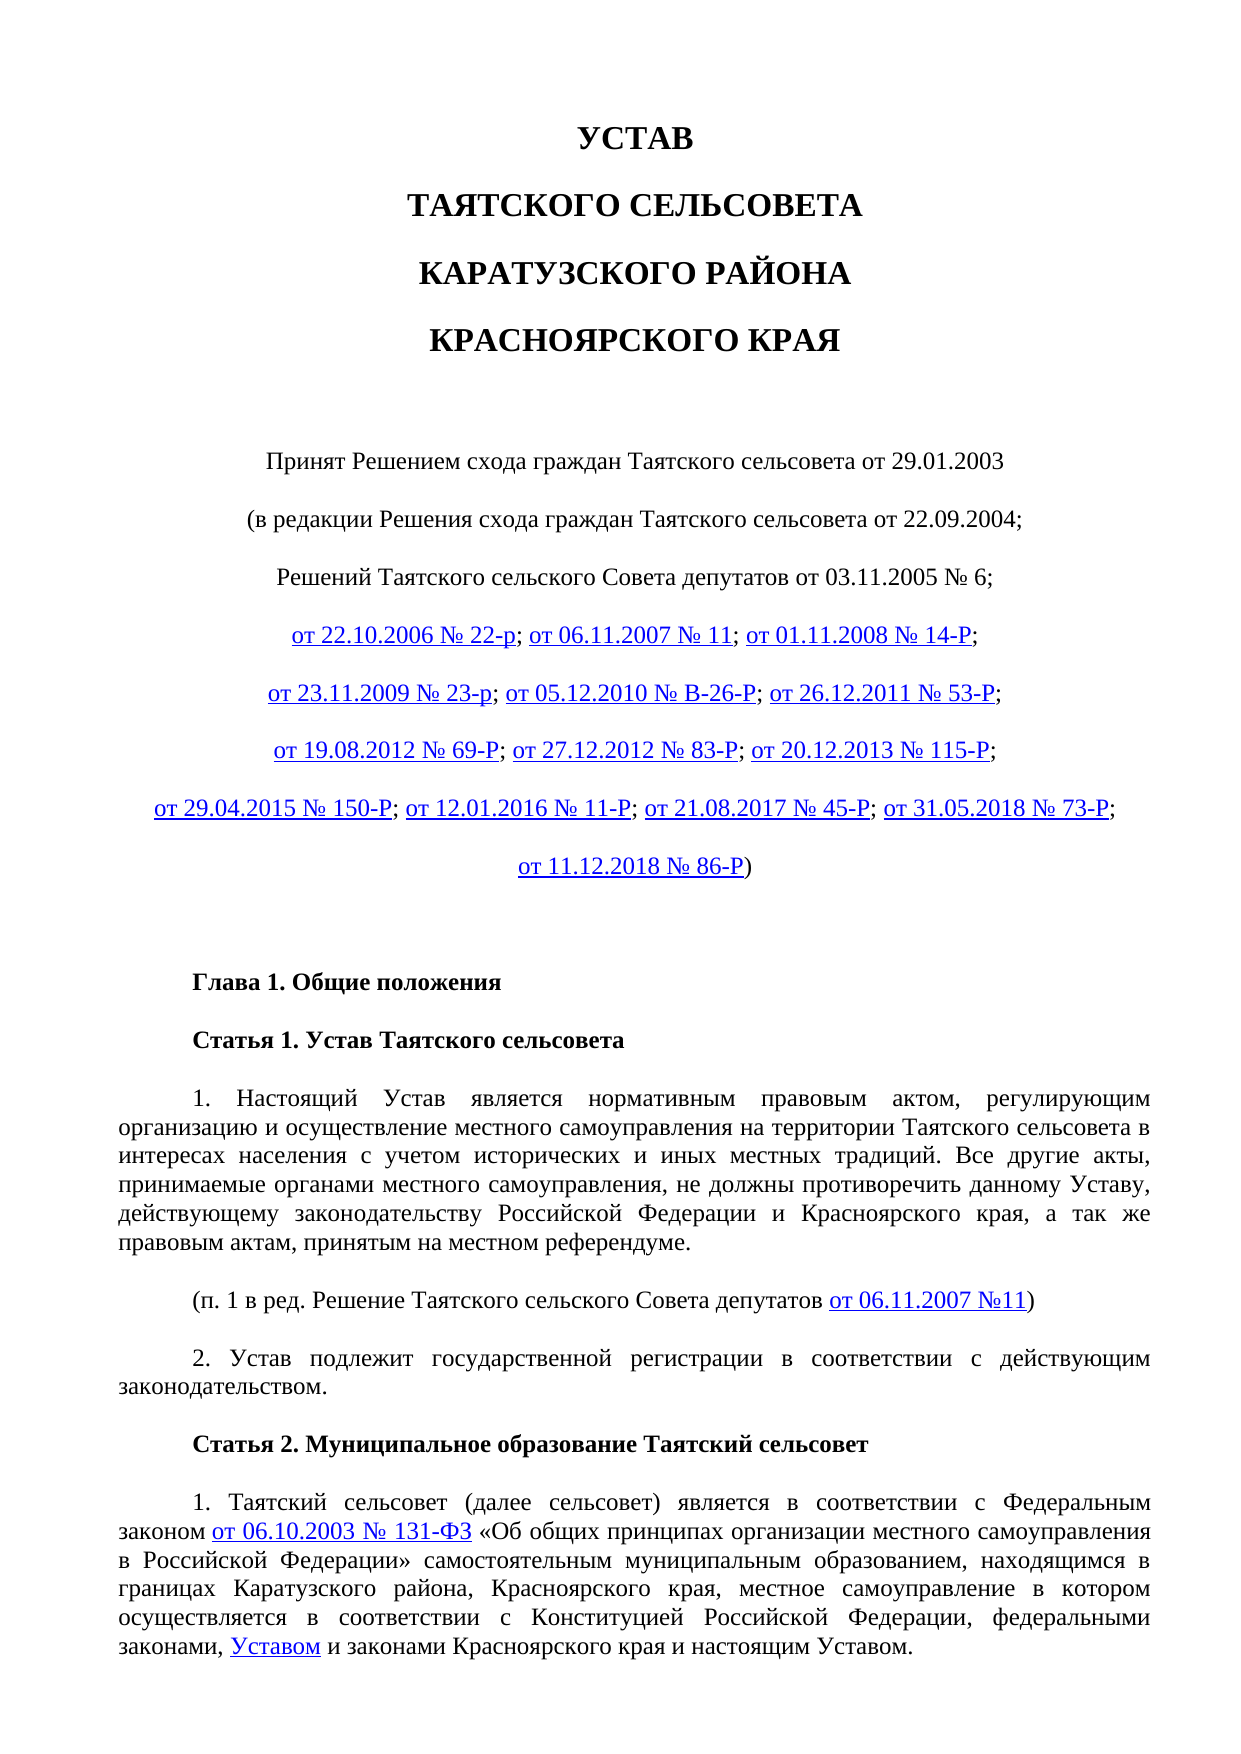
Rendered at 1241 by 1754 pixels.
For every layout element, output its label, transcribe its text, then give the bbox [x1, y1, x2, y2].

text 2. Устав подлежит государственной регистрации в соответствии с действующим законодательством. [118, 1343, 1152, 1400]
text от 22.10.2006 № 22-р; от 06.11.2007 № 11; от 01.11.2008 № 14-Р; [118, 620, 1152, 648]
text Решений Таятского сельского Совета депутатов от 03.11.2005 № 6; [118, 562, 1152, 591]
text Принят Решением схода граждан Таятского сельсовета от 29.01.2003 [118, 446, 1152, 475]
text Статья 1. Устав Таятского сельсовета [118, 1025, 1152, 1054]
text от 11.12.2018 № 86-Р) [118, 851, 1152, 880]
text УСТАВ [118, 118, 1152, 156]
text от 29.04.2015 № 150-Р; от 12.01.2016 № 11-Р; от 21.08.2017 № 45-Р; от 31.05.2018 № 73-Р; [118, 793, 1152, 822]
text 1. Таятский сельсовет (далее сельсовет) является в соответствии с Федеральным законом от 06.10.2003 № 131-ФЗ «Об общих принципах организации местного самоуправления в Российской Федерации» самостоятельным муниципальным образованием, находящимся в границах Каратузского района, Красноярского края, местное самоуправление в котором осуществляется в соответствии с Конституцией Российской Федерации, федеральными законами, Уставом и законами Красноярского края и настоящим Уставом. [118, 1487, 1152, 1660]
text Статья 2. Муниципальное образование Таятский сельсовет [118, 1429, 1152, 1458]
text (п. 1 в ред. Решение Таятского сельского Совета депутатов от 06.11.2007 №11) [118, 1285, 1152, 1313]
text КРАСНОЯРСКОГО КРАЯ [118, 321, 1152, 359]
text ТАЯТСКОГО СЕЛЬСОВЕТА [118, 186, 1152, 224]
text Глава 1. Общие положения [118, 967, 1152, 996]
text от 19.08.2012 № 69-Р; от 27.12.2012 № 83-Р; от 20.12.2013 № 115-Р; [118, 736, 1152, 764]
text КАРАТУЗСКОГО РАЙОНА [118, 253, 1152, 291]
text 1. Настоящий Устав является нормативным правовым актом, регулирующим организацию и осуществление местного самоуправления на территории Таятского сельсовета в интересах населения с учетом исторических и иных местных традиций. Все другие акты, принимаемые органами местного самоуправления, не должны противоречить данному Уставу, действующему законодательству Российской Федерации и Красноярского края, а так же правовым актам, принятым на местном референдуме. [118, 1083, 1152, 1256]
text от 23.11.2009 № 23-р; от 05.12.2010 № В-26-Р; от 26.12.2011 № 53-Р; [118, 678, 1152, 706]
text (в редакции Решения схода граждан Таятского сельсовета от 22.09.2004; [118, 504, 1152, 533]
